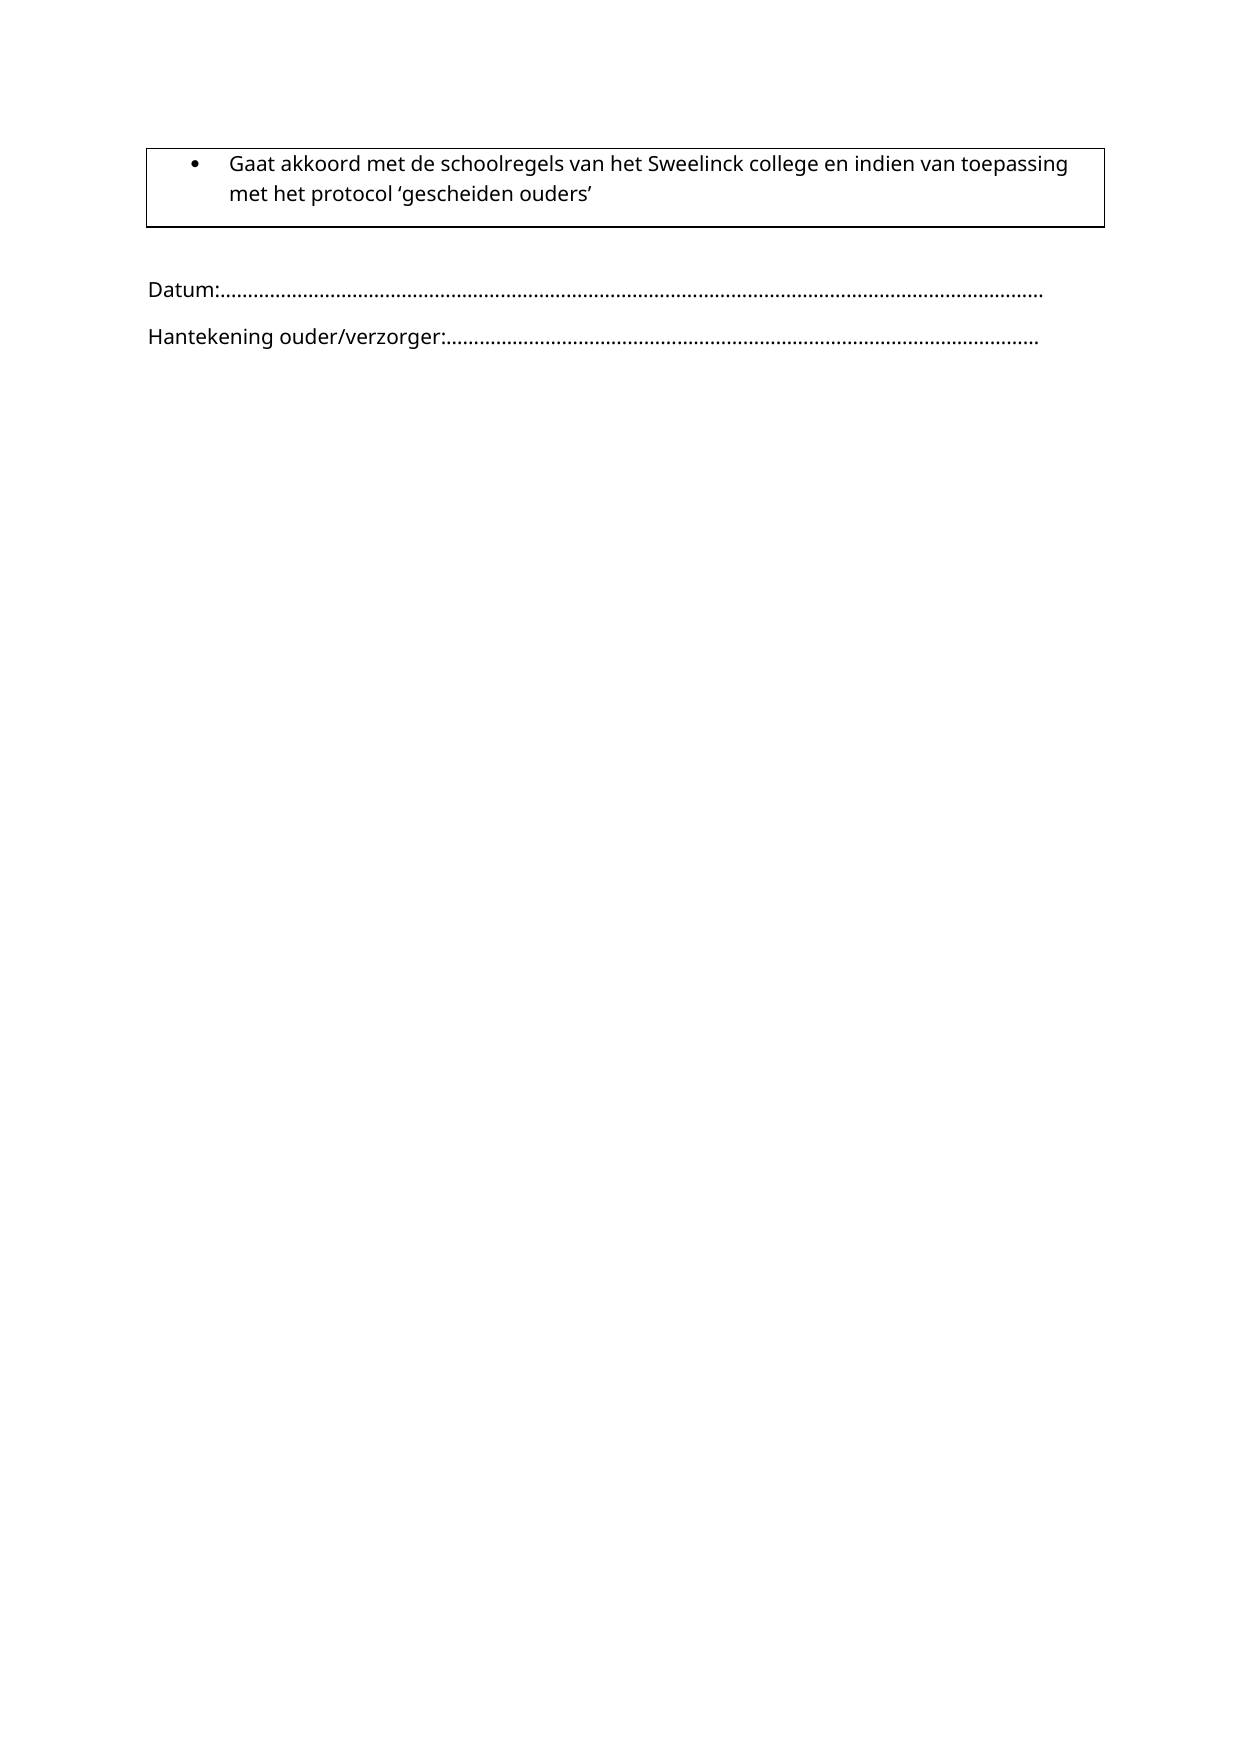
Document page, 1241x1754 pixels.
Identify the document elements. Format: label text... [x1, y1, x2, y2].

text Datum:…………………………………………………………………………………………………………………………………… [148, 275, 1093, 303]
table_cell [147, 149, 1104, 226]
text Hantekening ouder/verzorger:……………………………………………………………………………………………… [148, 322, 1093, 351]
